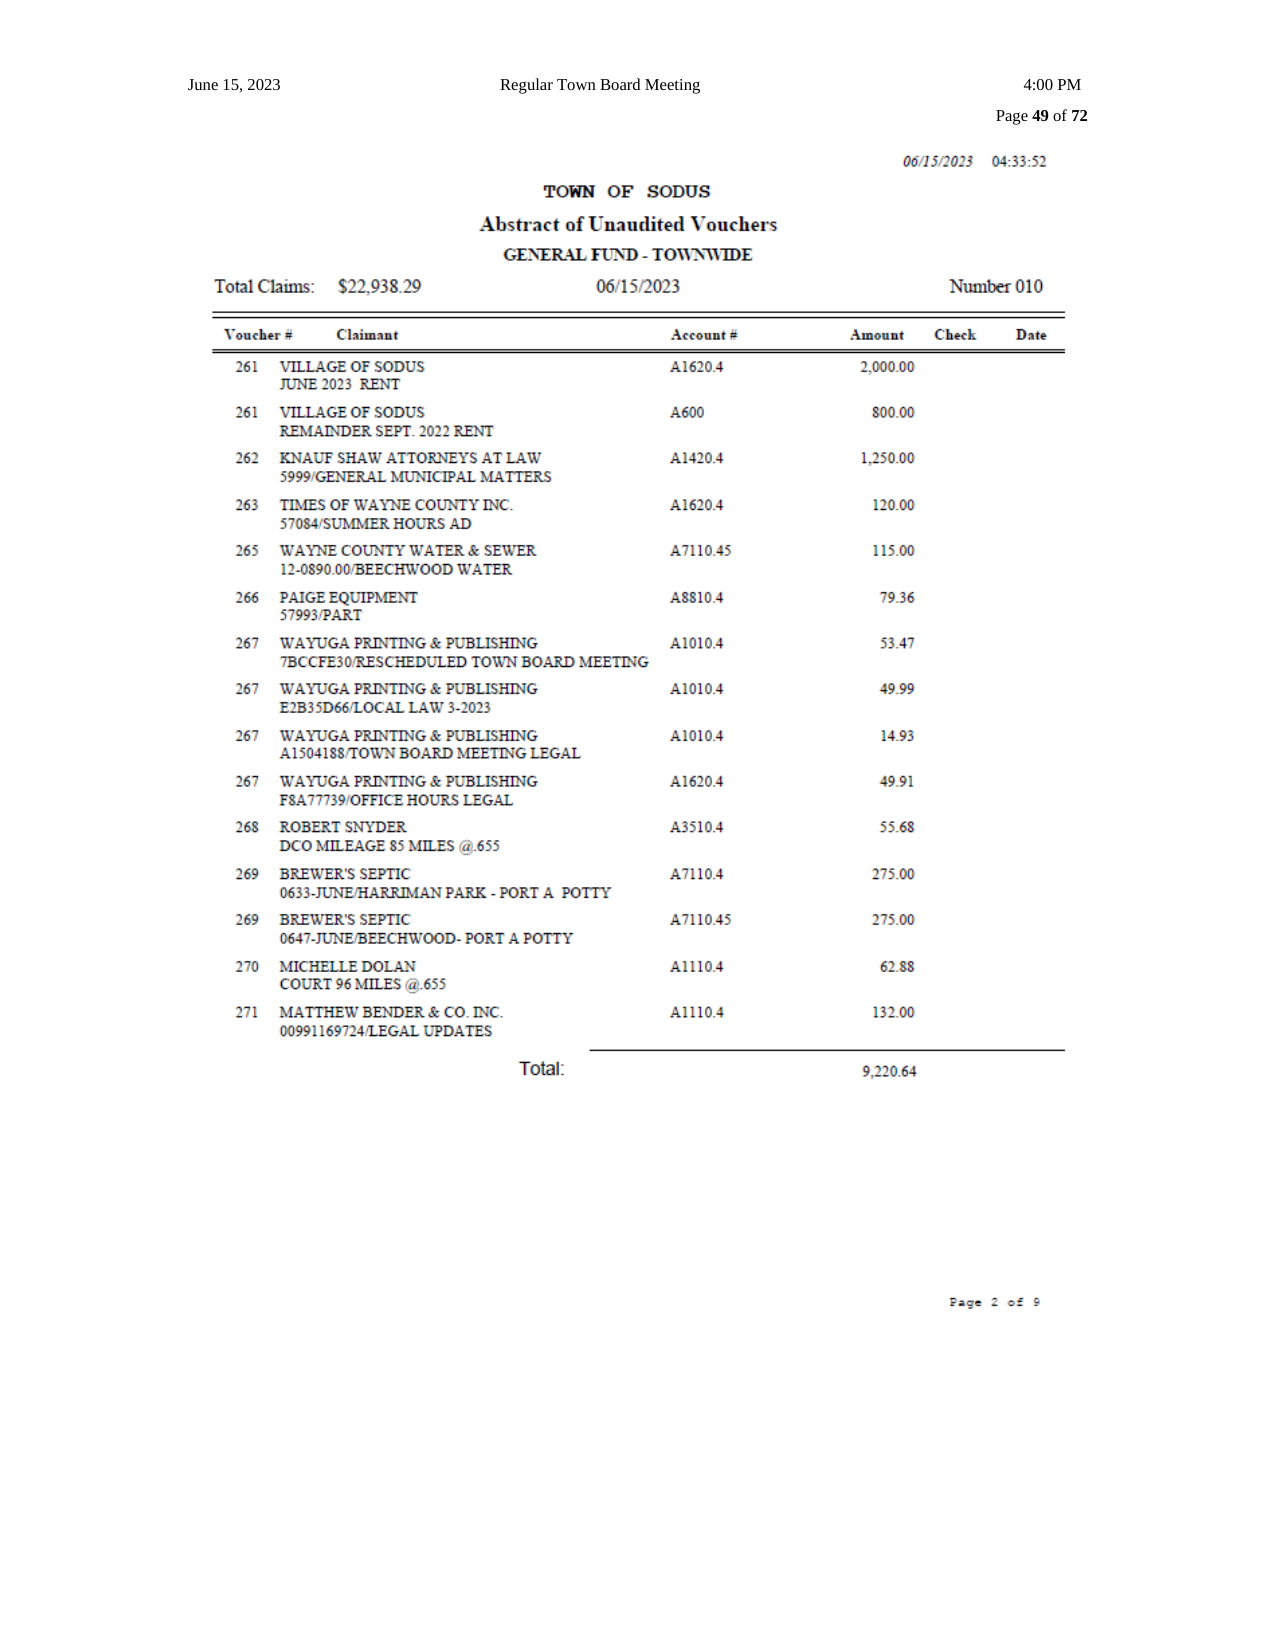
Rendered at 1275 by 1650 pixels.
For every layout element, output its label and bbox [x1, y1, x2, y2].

picture [187, 152, 1088, 1333]
